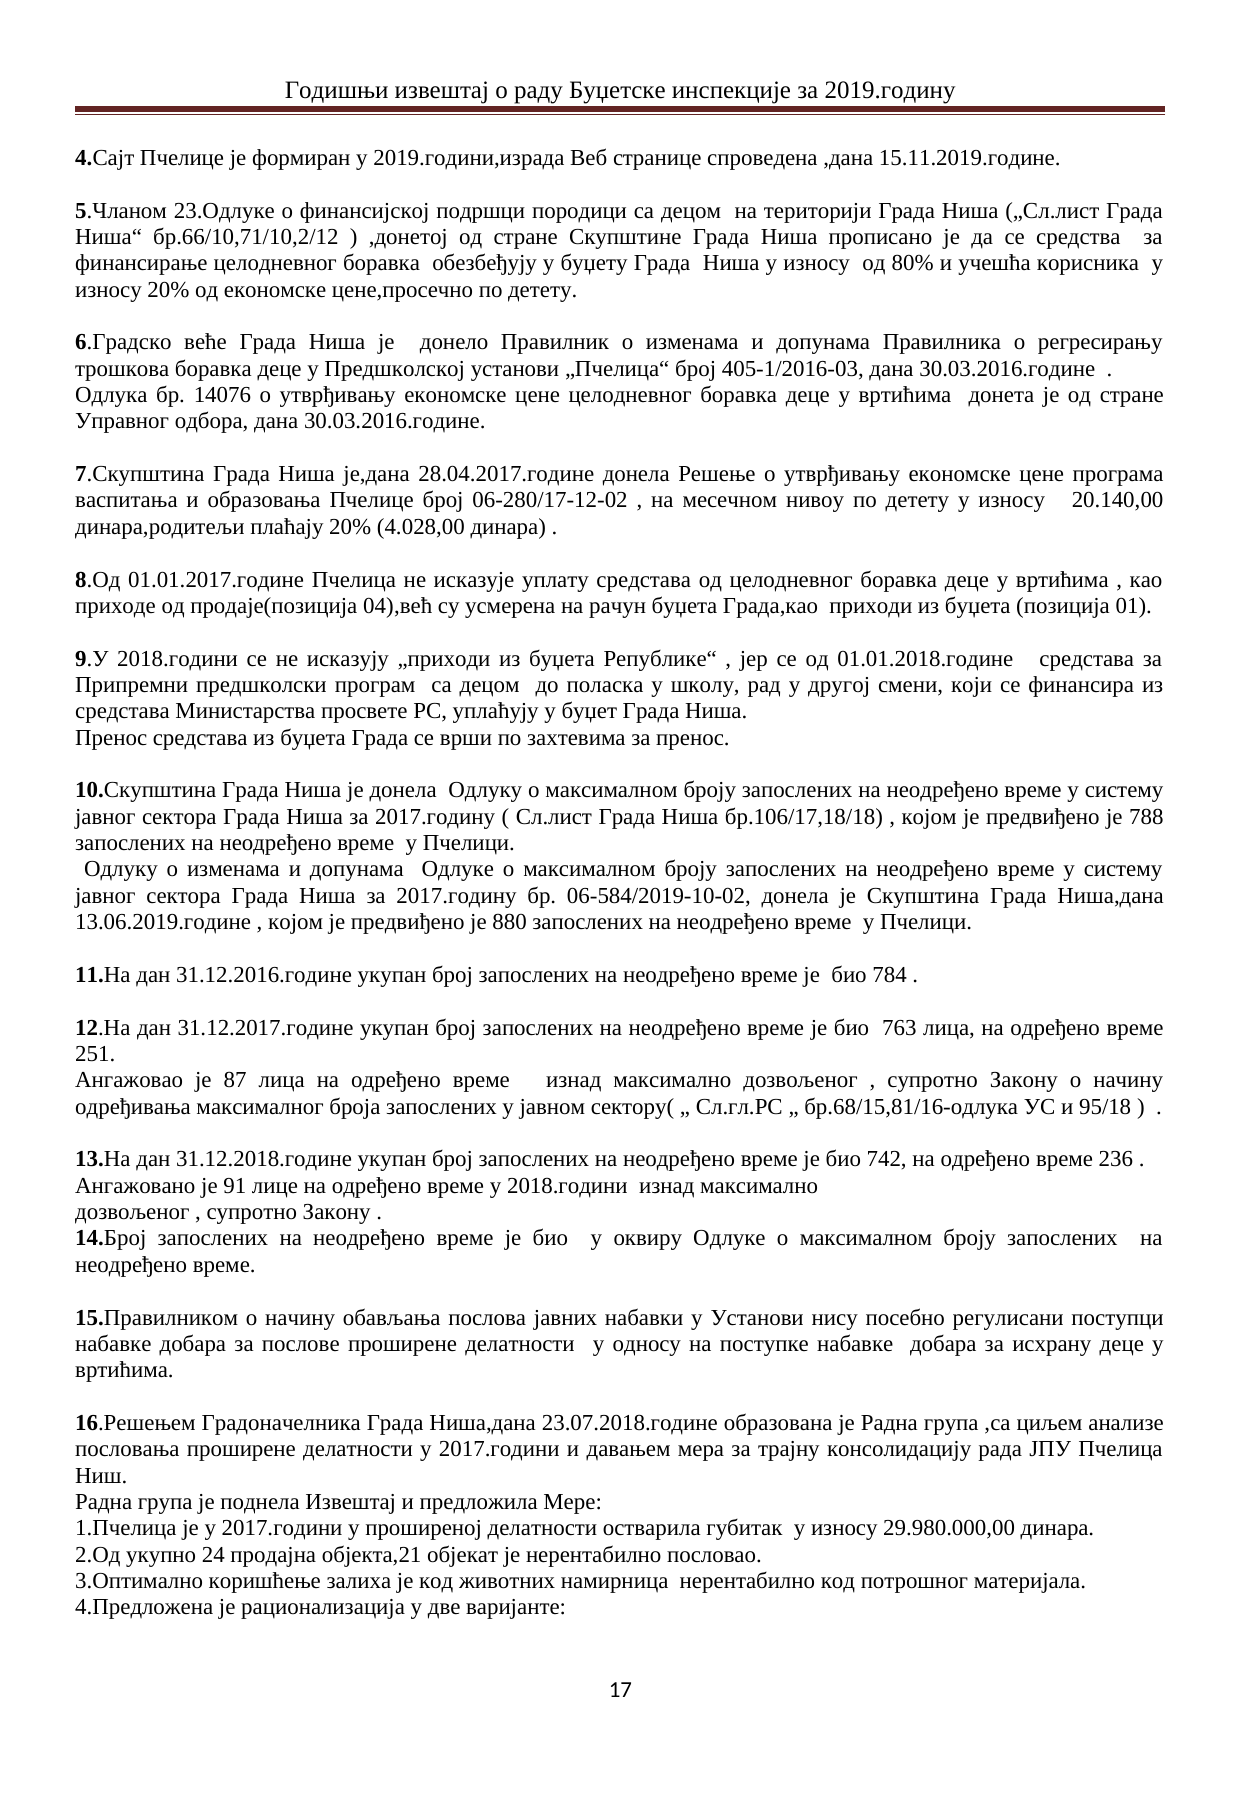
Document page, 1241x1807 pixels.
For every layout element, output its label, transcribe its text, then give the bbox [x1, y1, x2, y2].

text 8.Од 01.01.2017.године Пчелица не исказује уплату средстава од целодневног боравка деце у вртићима , као приходе од продаје(позиција 04),већ су усмерена на рачун буџета Града,као приходи из буџета (позиција 01). [75, 566, 1165, 618]
text 4.Предложена је рационализација у две варијанте: [75, 1593, 1165, 1620]
text 7.Скупштина Града Ниша је,дана 28.04.2017.године донела Решење о утврђивању економске цене програма васпитања и образовања Пчелице број 06-280/17-12-02 , на месечном нивоу по детету у износу 20.140,00 динара,родитељи плаћају 20% (4.028,00 динара) . [75, 460, 1165, 539]
text Радна група је поднела Извештај и предложила Мере: [75, 1488, 1165, 1514]
text 14.Број запослених на неодређено време је био у оквиру Одлуке о максималном броју запослених на неодређено време. [75, 1224, 1165, 1277]
text 6.Градско веће Града Ниша је донело Правилник о изменама и допунама Правилника о регресирању трошкова боравка деце у Предшколској установи „Пчелица“ број 405-1/2016-03, дана 30.03.2016.године . [75, 328, 1165, 381]
text 4.Сајт Пчелице је формиран у 2019.години,израда Веб странице спроведена ,дана 15.11.2019.године. [75, 144, 1165, 170]
text Одлука бр. 14076 о утврђивању економске цене целодневног боравка деце у вртићима донета је од стране Управног одбора, дана 30.03.2016.године. [75, 381, 1165, 434]
text 2.Од укупно 24 продајна објекта,21 објекат је нерентабилно пословао. [75, 1541, 1165, 1567]
text Ангажовао је 87 лица на одређено време изнад максимално дозвољеног , супротно Закону о начину одређивања максималног броја запослених у јавном сектору( „ Сл.гл.РС „ бр.68/15,81/16-одлука УС и 95/18 ) . [75, 1066, 1165, 1119]
text 9.У 2018.години се не исказују „приходи из буџета Републике“ , јер се од 01.01.2018.године средстава за Припремни предшколски програм са децом до поласка у школу, рад у другој смени, који се финансира из средстава Министарства просвете РС, уплаћују у буџет Града Ниша. [75, 645, 1165, 724]
text 10.Скупштина Града Ниша је донела Одлуку о максималном броју запослених на неодређено време у систему јавног сектора Града Ниша за 2017.годину ( Сл.лист Града Ниша бр.106/17,18/18) , којом је предвиђено је 788 запослених на неодређено време у Пчелици. [75, 776, 1165, 856]
text 15.Правилником о начину обављања послова јавних набавки у Установи нису посебно регулисани поступци набавке добара за послове проширене делатности у односу на поступке набавке добара за исхрану деце у вртићима. [75, 1303, 1165, 1383]
text 1.Пчелица је у 2017.години у проширеној делатности остварила губитак у износу 29.980.000,00 динара. [75, 1514, 1165, 1541]
text Пренос средстава из буџета Града се врши по захтевима за пренос. [75, 724, 1165, 750]
text 11.На дан 31.12.2016.године укупан број запослених на неодређено време је био 784 . [75, 961, 1165, 987]
text Одлуку о изменама и допунама Одлуке о максималном броју запослених на неодређено време у систему јавног сектора Града Ниша за 2017.годину бр. 06-584/2019-10-02, донела је Скупштина Града Ниша,дана 13.06.2019.године , којом је предвиђено је 880 запослених на неодређено време у Пчелици. [75, 856, 1165, 934]
text 16.Решењем Градоначелника Града Ниша,дана 23.07.2018.године образована је Радна група ,са циљем анализе пословања проширене делатности у 2017.години и давањем мера за трајну консолидацију рада ЈПУ Пчелица Ниш. [75, 1409, 1165, 1488]
text 12.На дан 31.12.2017.године укупан број запослених на неодређено време је био 763 лица, на одређено време 251. [75, 1014, 1165, 1066]
text 3.Оптимално коришћење залиха је код животних намирница нерентабилно код потрошног материјала. [75, 1567, 1165, 1593]
text дозвољеног , супротно Закону . [75, 1198, 1165, 1224]
text 13.На дан 31.12.2018.године укупан број запослених на неодређено време је био 742, на одређено време 236 . [75, 1145, 1165, 1172]
text 5.Чланом 23.Одлуке о финансијској подршци породици са децом на територији Града Ниша („Сл.лист Града Ниша“ бр.66/10,71/10,2/12 ) ,донетој од стране Скупштине Града Ниша прописано је да се средства за финансирање целодневног боравка обезбеђују у буџету Града Ниша у износу од 80% и учешћа корисника у износу 20% од економске цене,просечно по детету. [75, 197, 1165, 302]
text Ангажовано је 91 лице на одређено време у 2018.години изнад максимално [75, 1172, 1165, 1198]
